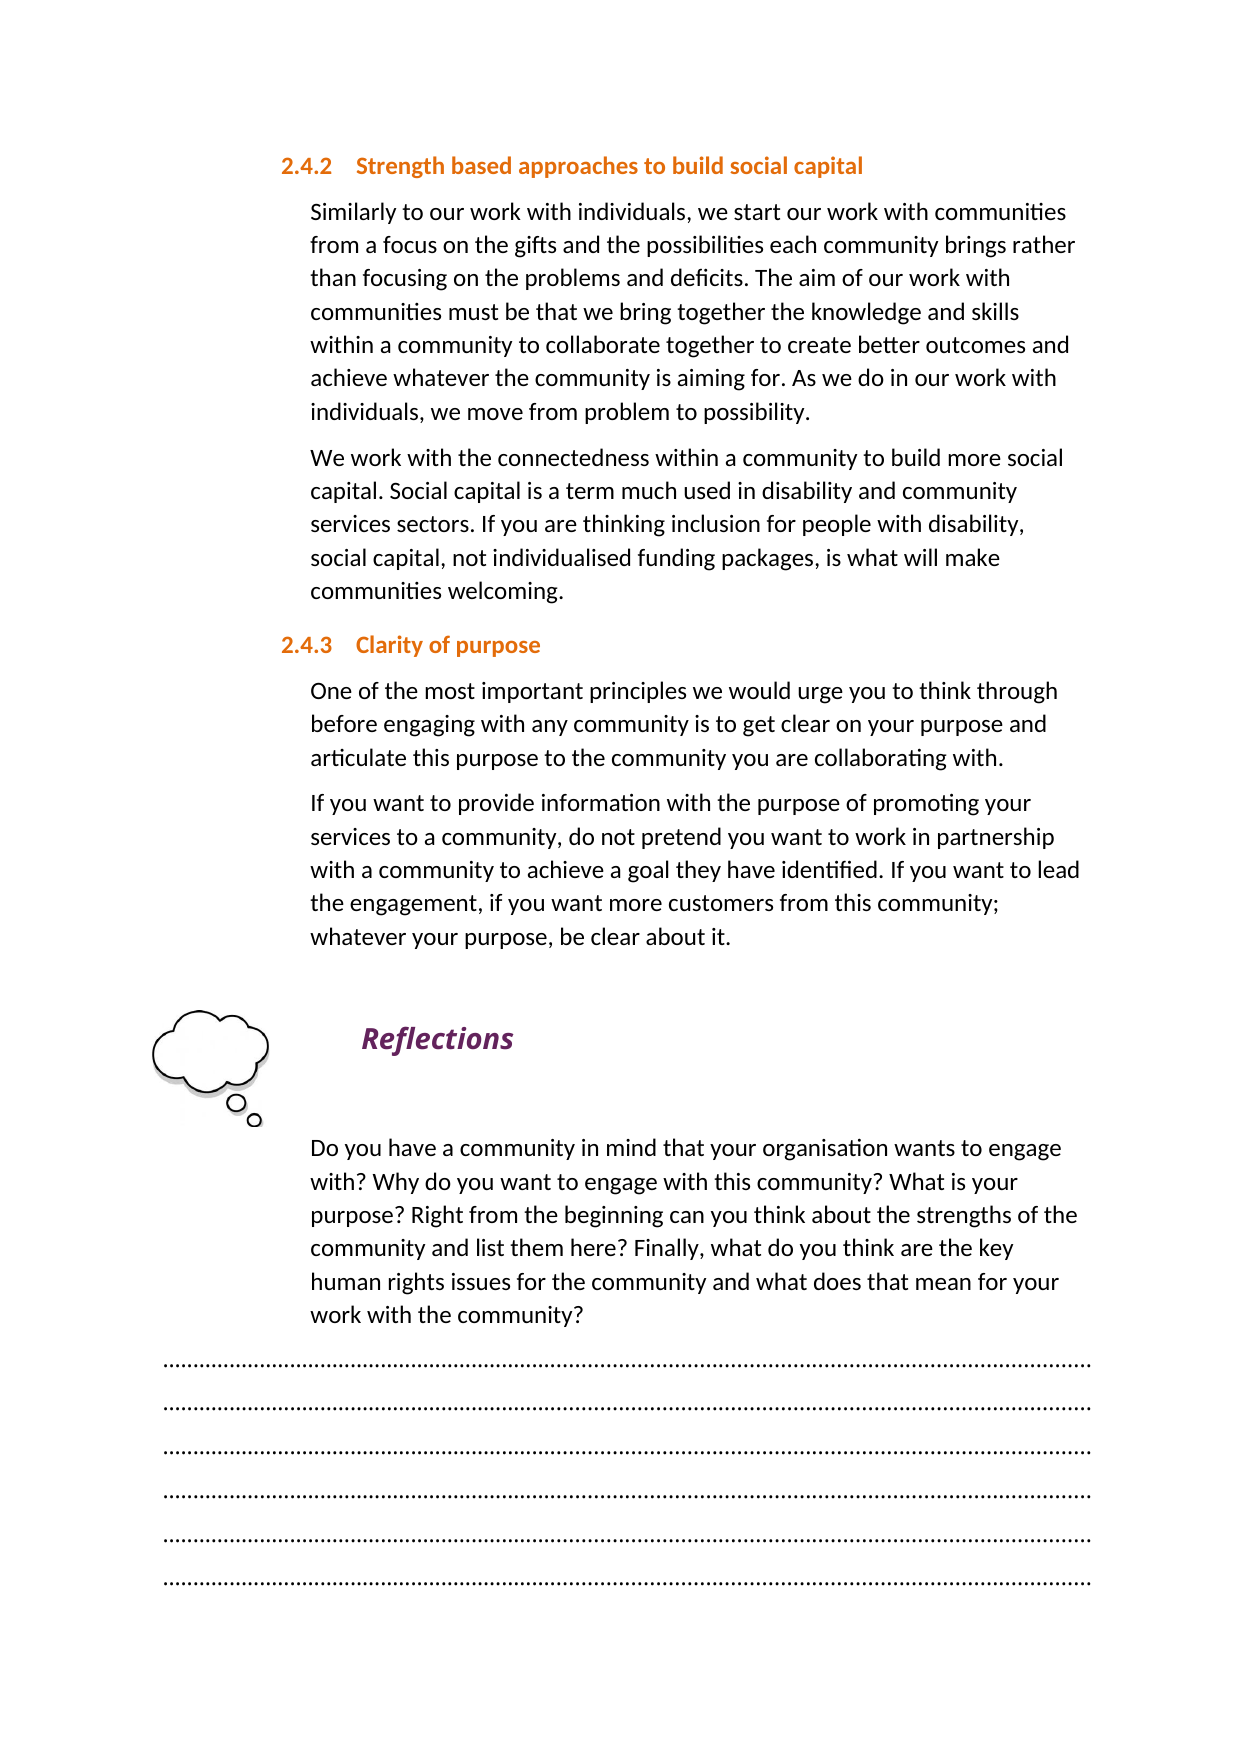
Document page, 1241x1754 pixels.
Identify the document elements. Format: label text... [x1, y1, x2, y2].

subtitle Strength based approaches to build social capital [281, 148, 1087, 181]
text Similarly to our work with individuals, we start our work with communities from a focus on the gifts and the possibilities each community brings rather than focusing on the problems and deficits. The aim of our work with communities must be that we bring together the knowledge and skills within a community to collaborate together to create better outcomes and achieve whatever the community is aiming for. As we do in our work with individuals, we move from problem to possibility. [310, 193, 1087, 427]
picture [150, 1010, 271, 1127]
text If you want to provide information with the purpose of promoting your services to a community, do not pretend you want to work in partnership with a community to achieve a goal they have identified. If you want to lead the engagement, if you want more customers from this community; whatever your purpose, be clear about it. [310, 785, 1087, 952]
text One of the most important principles we would urge you to think through before engaging with any community is to get clear on your purpose and articulate this purpose to the community you are collaborating with. [310, 673, 1087, 773]
text Do you have a community in mind that your organisation wants to engage with? Why do you want to engage with this community? What is your purpose? Right from the beginning can you think about the strengths of the community and list them here? Finally, what do you think are the key human rights issues for the community and what does that mean for your work with the community? [310, 1130, 1087, 1330]
text We work with the connectedness within a community to build more social capital. Social capital is a term much used in disability and community services sectors. If you are thinking inclusion for people with disability, social capital, not individualised funding packages, is what will make communities welcoming. [310, 439, 1087, 606]
table_header [136, 1010, 350, 1130]
subtitle Clarity of purpose [281, 627, 1087, 660]
table_header Reflections [350, 1010, 1067, 1130]
